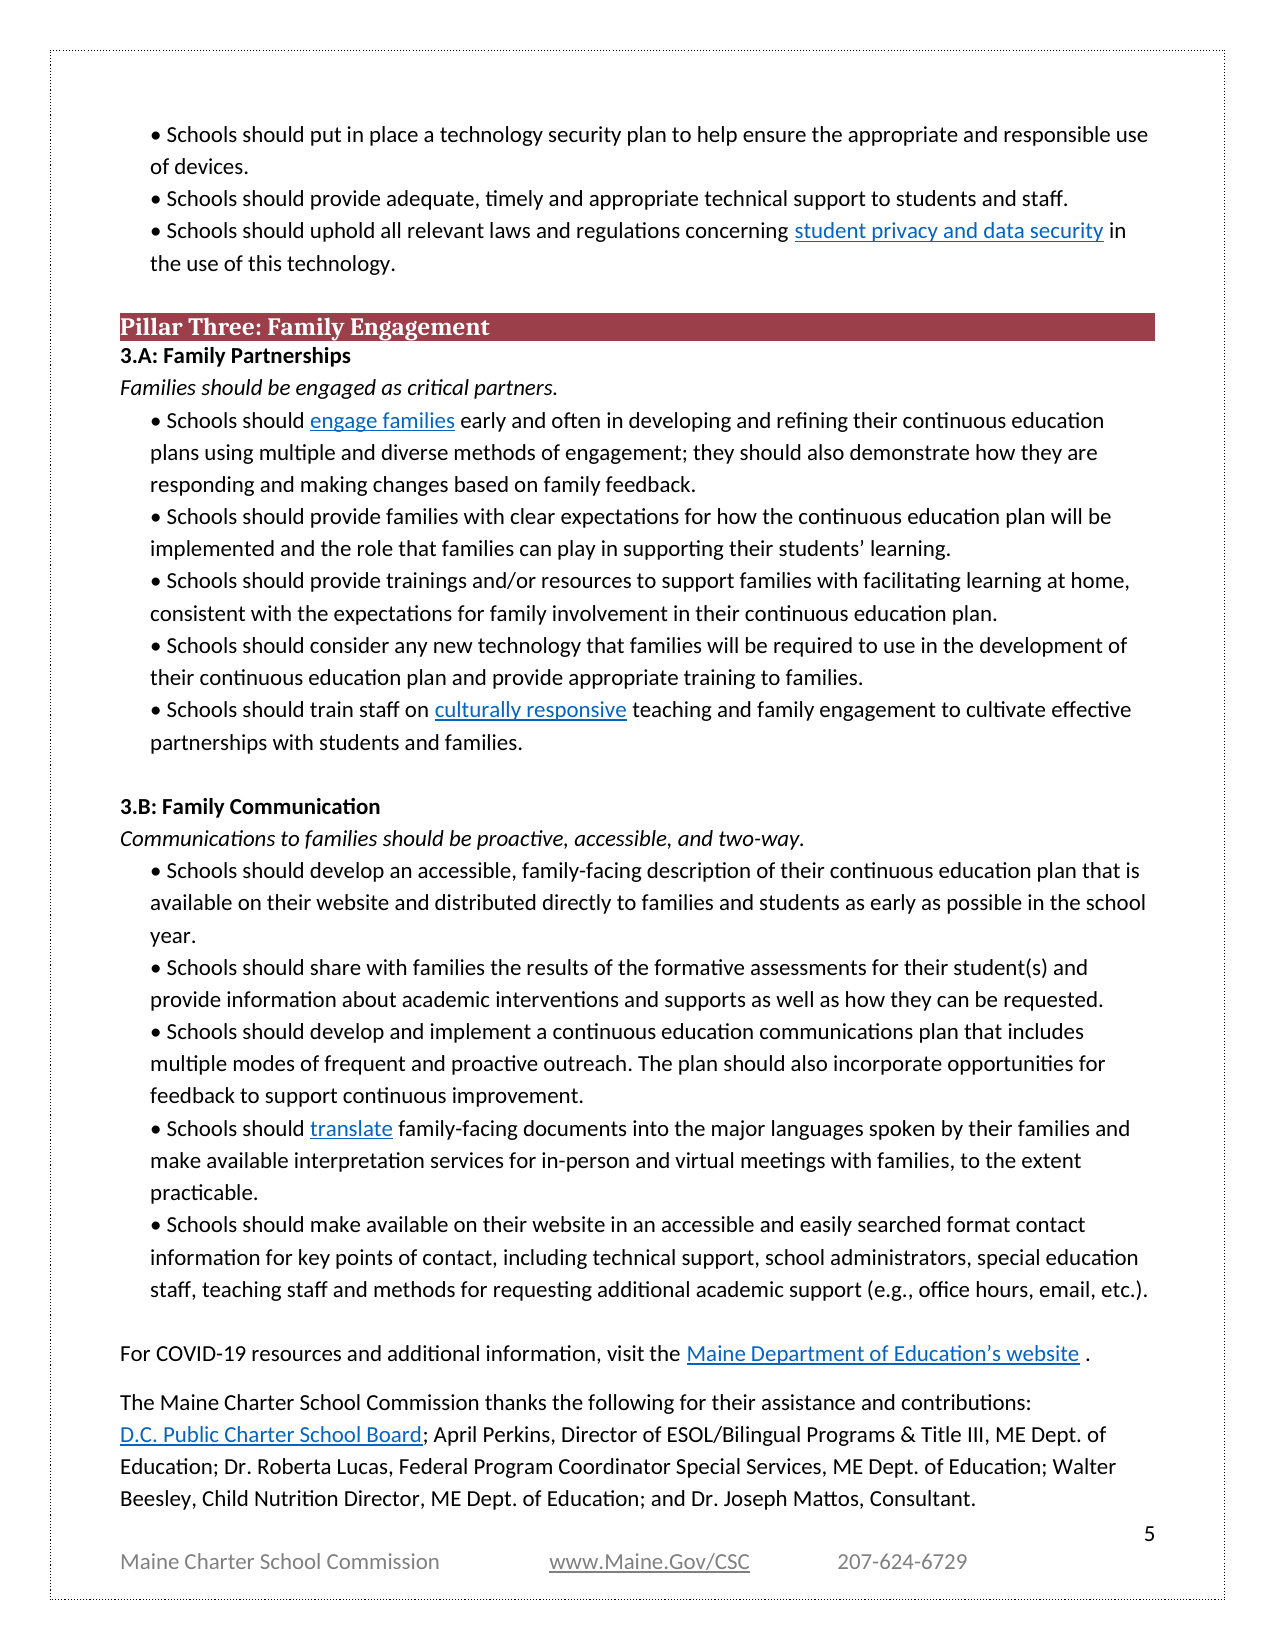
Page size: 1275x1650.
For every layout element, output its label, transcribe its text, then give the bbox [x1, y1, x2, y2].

text • Schools should make available on their website in an accessible and easily searched format contact information for key points of contact, including technical support, school administrators, special education staff, teaching staff and methods for requesting additional academic support (e.g., office hours, email, etc.). [150, 1210, 1155, 1303]
text The Maine Charter School Commission thanks the following for their assistance and contributions: [120, 1388, 1155, 1416]
text • Schools should develop an accessible, family-facing description of their continuous education plan that is available on their website and distributed directly to families and students as early as possible in the school year. [150, 856, 1155, 949]
text Pillar Three: Family Engagement [120, 313, 1155, 341]
text • Schools should put in place a technology security plan to help ensure the appropriate and responsible use of devices. [150, 120, 1155, 180]
text • Schools should translate family-facing documents into the major languages spoken by their families and make available interpretation services for in-person and virtual meetings with families, to the extent practicable. [150, 1114, 1155, 1206]
text • Schools should consider any new technology that families will be required to use in the development of their continuous education plan and provide appropriate training to families. [150, 631, 1155, 691]
text • Schools should uphold all relevant laws and regulations concerning student privacy and data security in the use of this technology. [150, 217, 1155, 277]
text Communications to families should be proactive, accessible, and two-way. [120, 824, 1155, 852]
text 3.A: Family Partnerships [120, 341, 1155, 369]
text • Schools should provide trainings and/or resources to support families with facilitating learning at home, consistent with the expectations for family involvement in their continuous education plan. [150, 567, 1155, 627]
text • Schools should provide adequate, timely and appropriate technical support to students and staff. [150, 184, 1155, 212]
text • Schools should train staff on culturally responsive teaching and family engagement to cultivate effective partnerships with students and families. [150, 695, 1155, 756]
text • Schools should engage families early and often in developing and refining their continuous education plans using multiple and diverse methods of engagement; they should also demonstrate how they are responding and making changes based on family feedback. [150, 406, 1155, 498]
text 3.B: Family Communication [120, 792, 1155, 820]
text For COVID-19 resources and additional information, visit the Maine Department of Education’s website . [120, 1339, 1155, 1367]
text Families should be engaged as critical partners. [120, 373, 1155, 402]
text • Schools should provide families with clear expectations for how the continuous education plan will be implemented and the role that families can play in supporting their students’ learning. [150, 502, 1155, 562]
text • Schools should develop and implement a continuous education communications plan that includes multiple modes of frequent and proactive outreach. The plan should also incorporate opportunities for feedback to support continuous improvement. [150, 1017, 1155, 1110]
text D.C. Public Charter School Board; April Perkins, Director of ESOL/Bilingual Programs & Title III, ME Dept. of Education; Dr. Roberta Lucas, Federal Program Coordinator Special Services, ME Dept. of Education; Walter Beesley, Child Nutrition Director, ME Dept. of Education; and Dr. Joseph Mattos, Consultant. [120, 1420, 1155, 1513]
text • Schools should share with families the results of the formative assessments for their student(s) and provide information about academic interventions and supports as well as how they can be requested. [150, 953, 1155, 1013]
